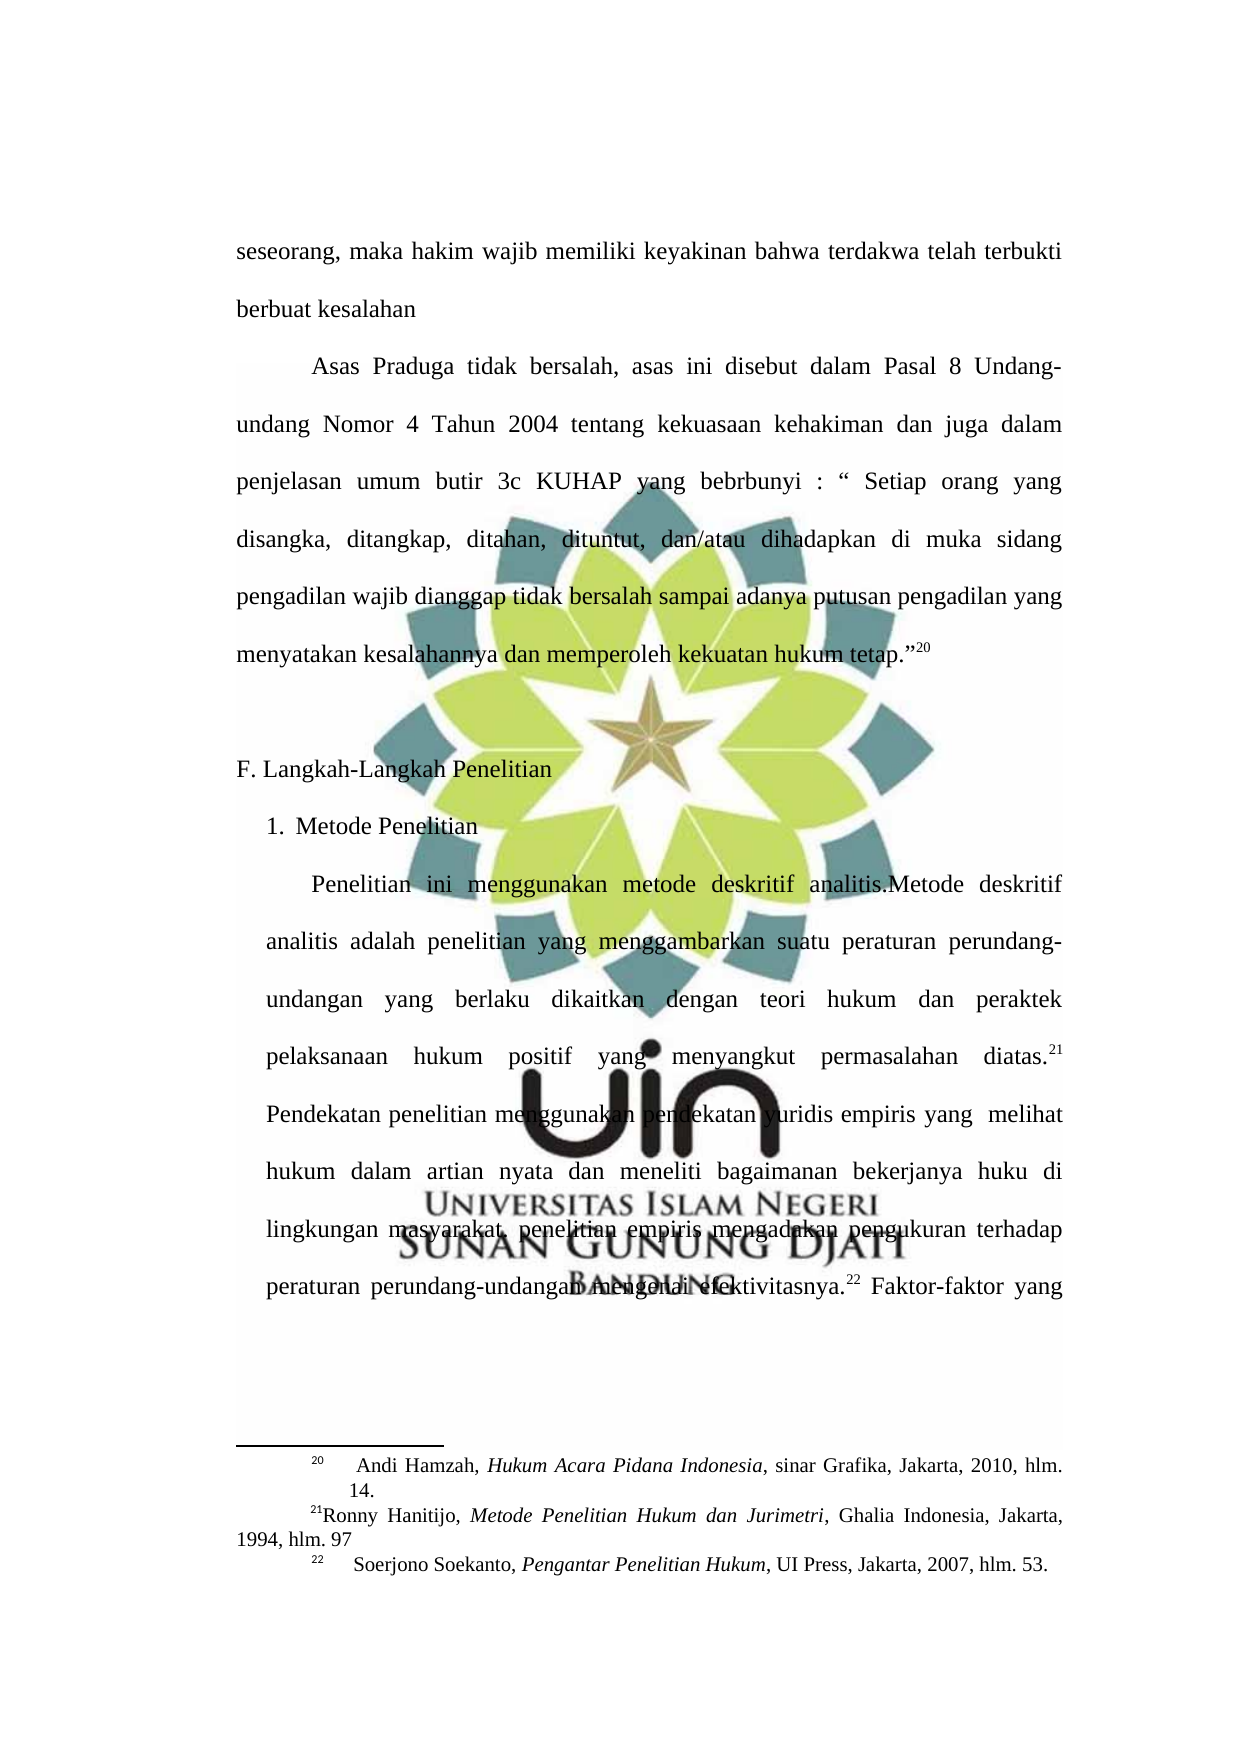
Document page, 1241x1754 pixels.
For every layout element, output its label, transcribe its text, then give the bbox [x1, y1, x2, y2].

text F. Langkah-Langkah Penelitian [236, 754, 1063, 782]
picture [236, 667, 1063, 754]
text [236, 265, 1063, 322]
picture [236, 782, 1063, 1450]
list Metode Penelitian [266, 811, 1063, 840]
text Asas Praduga tidak bersalah, asas ini disebut dalam Pasal 8 Undang-undang Nomor 4 Tahun 2004 tentang kekuasaan kehakiman dan juga dalam penjelasan umum butir 3c KUHAP yang bebrbunyi : “ Setiap orang yang disangka, ditangkap, ditahan, dituntut, dan/atau dihadapkan di muka sidang pengadilan wajib dianggap tidak bersalah sampai adanya putusan pengadilan yang menyatakan kesalahannya dan memperoleh kekuatan hukum tetap.” [236, 351, 1063, 667]
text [266, 869, 1063, 1300]
